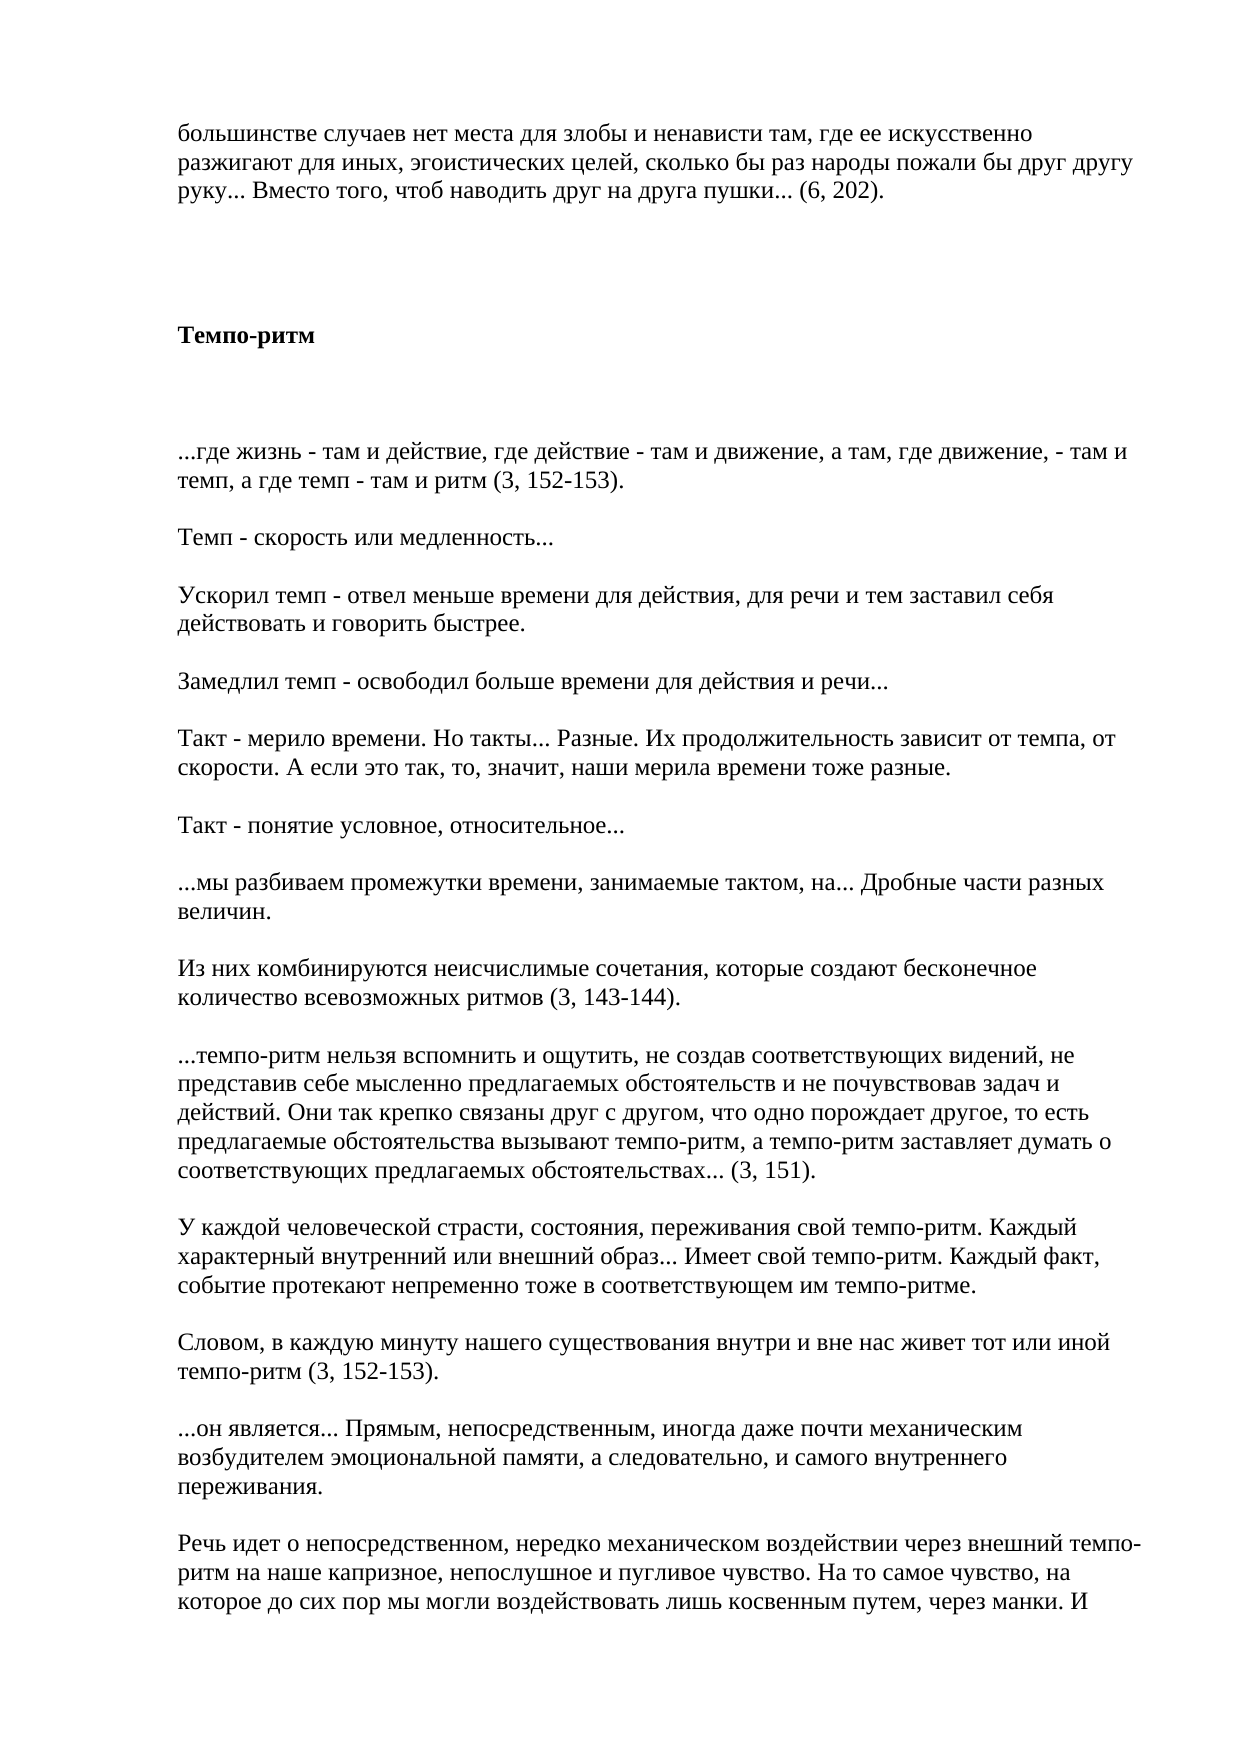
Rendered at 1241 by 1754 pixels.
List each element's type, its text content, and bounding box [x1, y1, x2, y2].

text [177, 436, 1152, 1615]
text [177, 118, 1152, 204]
subtitle Темпо-ритм [177, 320, 1152, 349]
